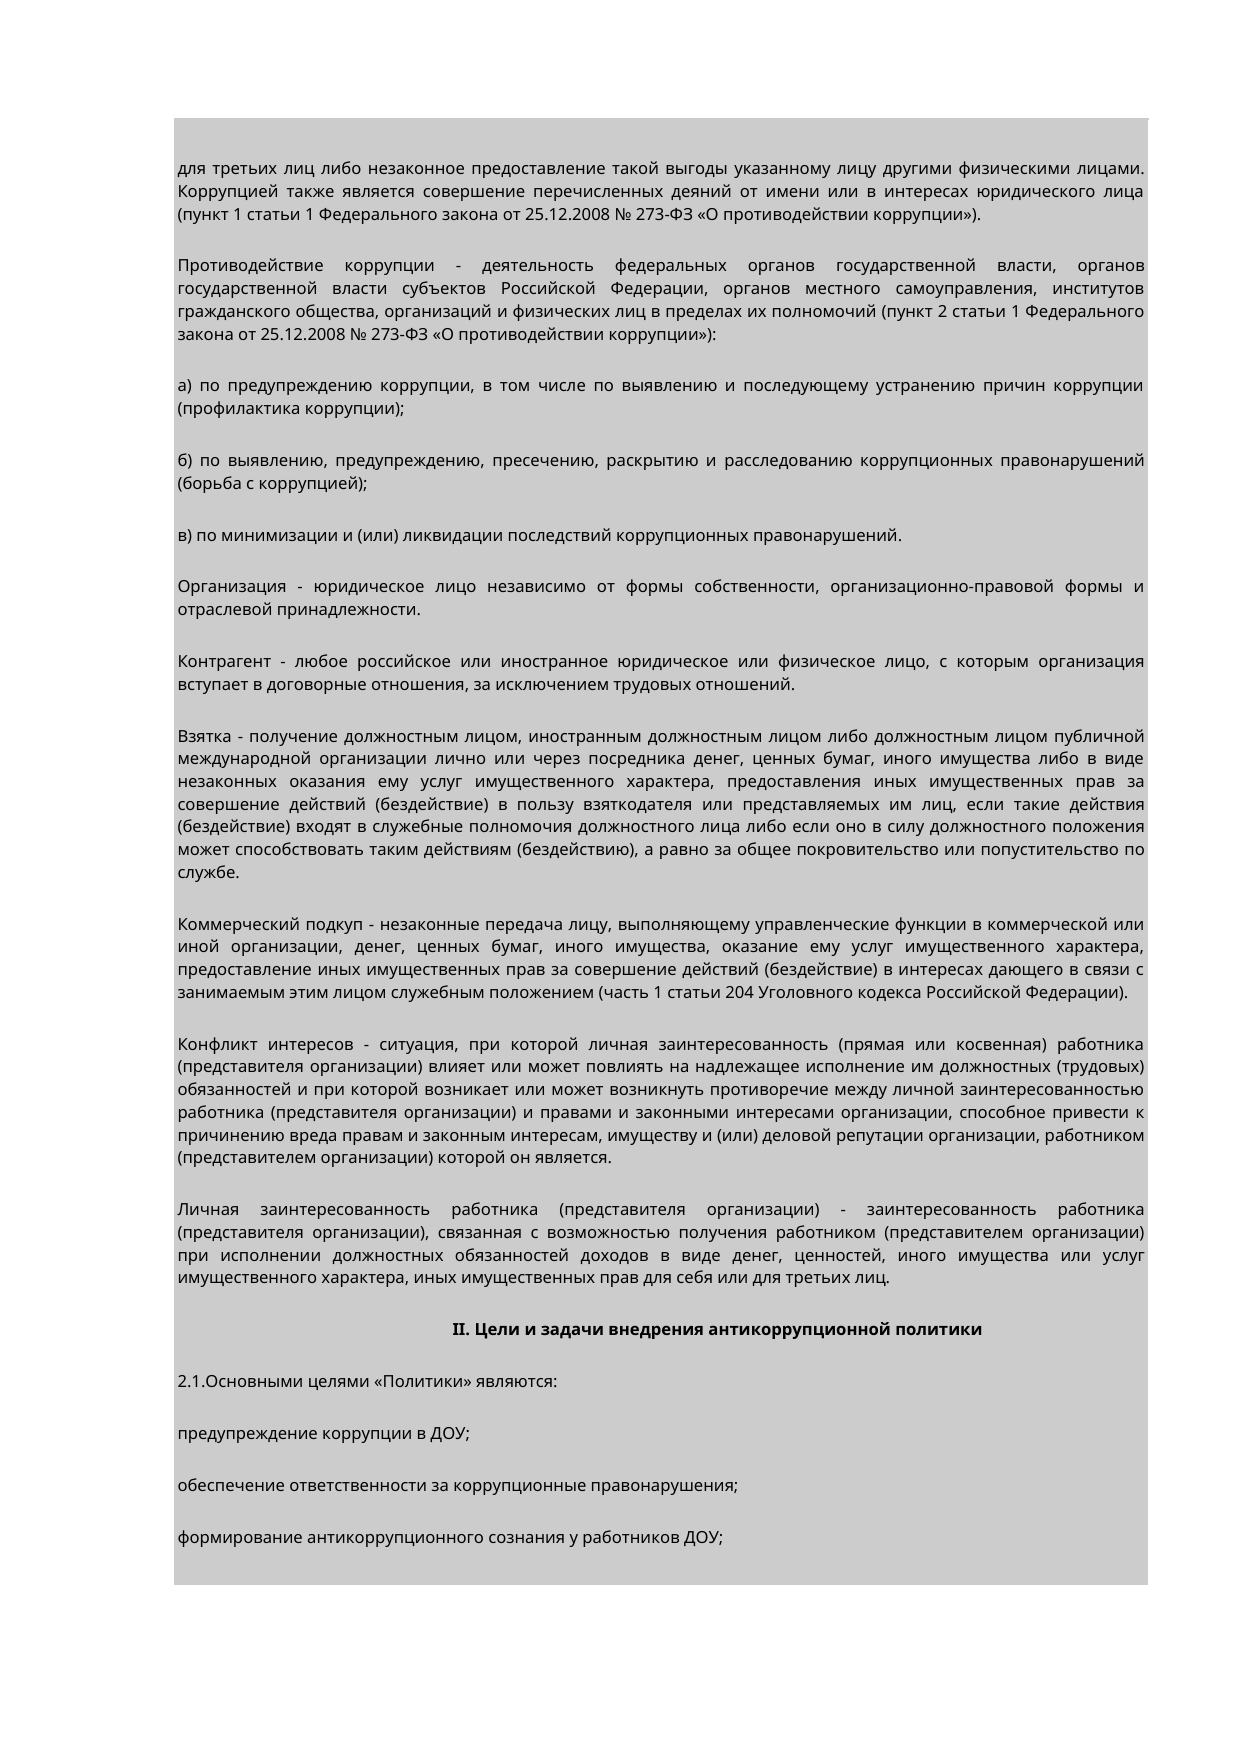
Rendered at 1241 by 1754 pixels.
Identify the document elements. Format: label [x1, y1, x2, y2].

table_header [174, 120, 1148, 1585]
